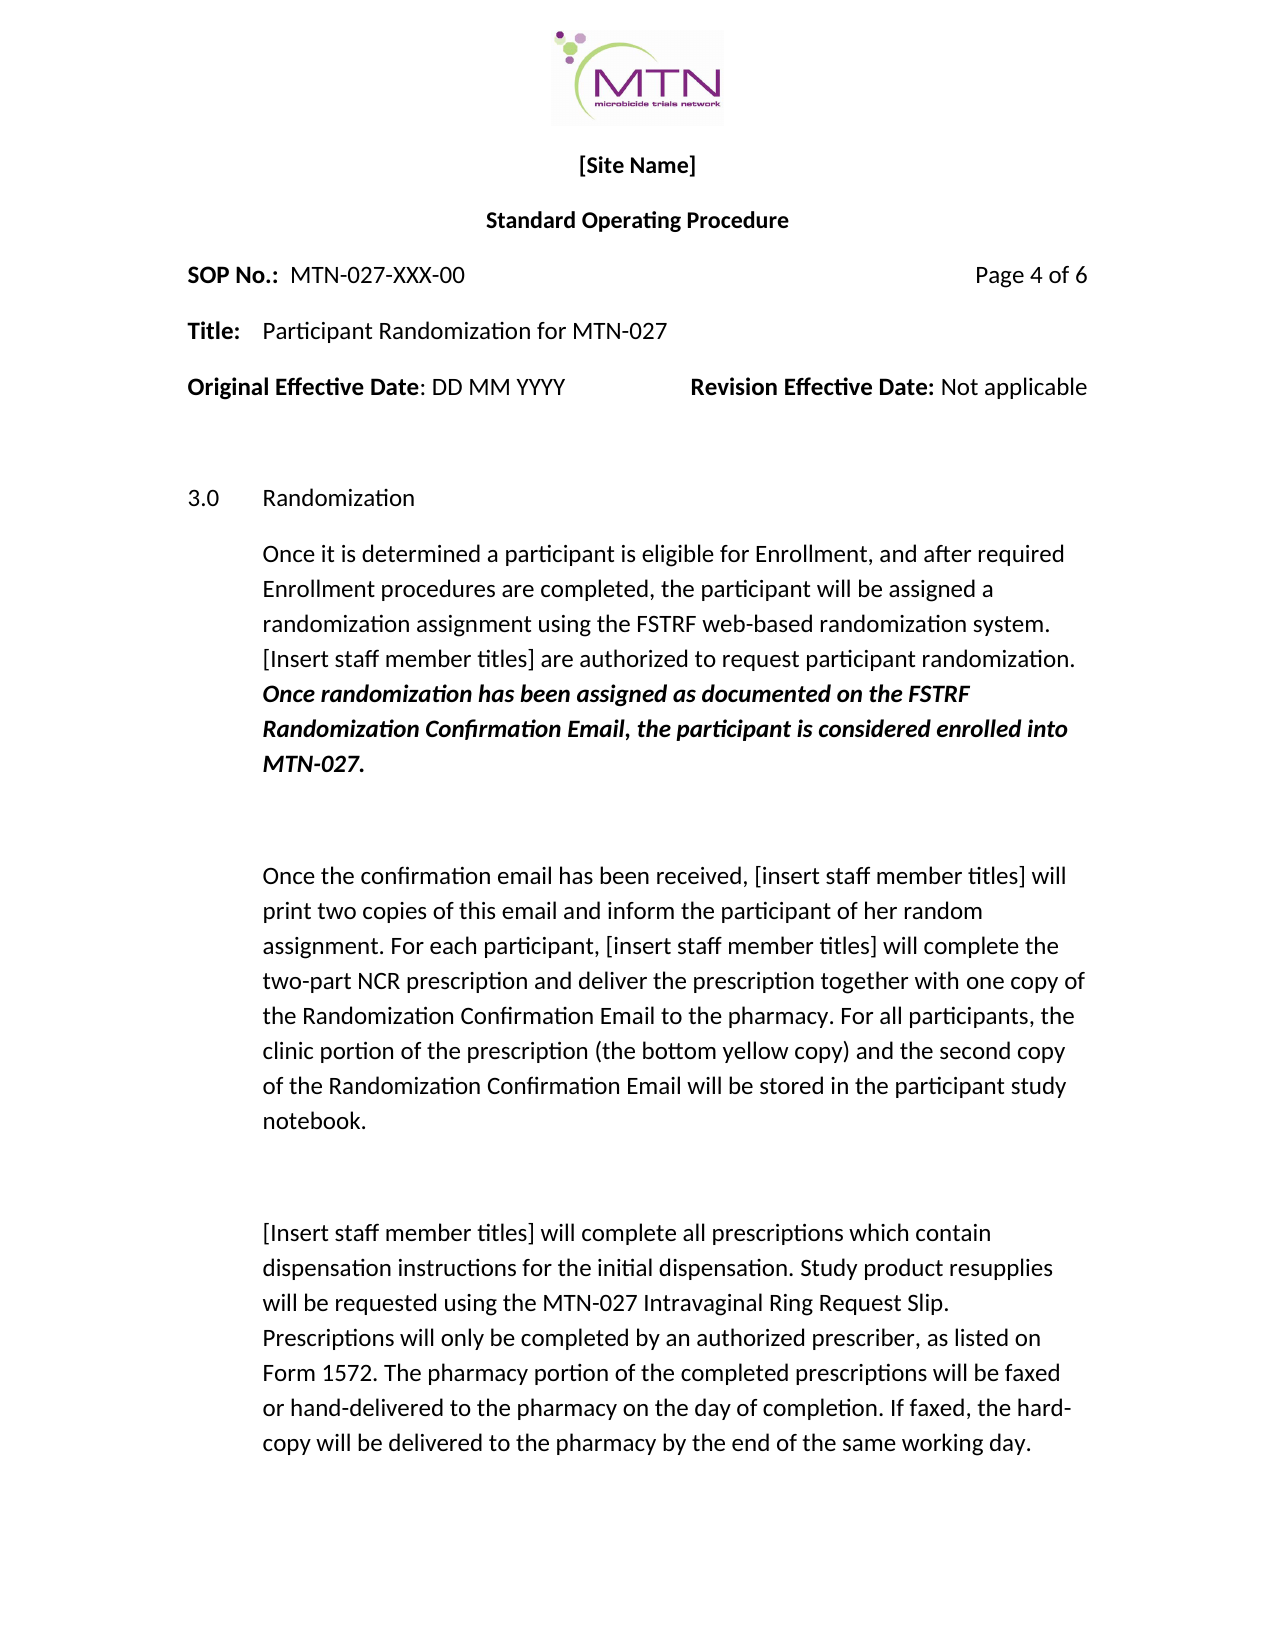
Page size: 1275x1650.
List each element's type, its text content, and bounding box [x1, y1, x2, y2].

text Once it is determined a participant is eligible for Enrollment, and after required Enrollment procedures are completed, the participant will be assigned a randomization assignment using the FSTRF web-based randomization system. [Insert staff member titles] are authorized to request participant randomization. Once randomization has been assigned as documented on the FSTRF Randomization Confirmation Email, the participant is considered enrolled into MTN-027. [262, 538, 1087, 779]
text Once the confirmation email has been received, [insert staff member titles] will print two copies of this email and inform the participant of her random assignment. For each participant, [insert staff member titles] will complete the two-part NCR prescription and deliver the prescription together with one copy of the Randomization Confirmation Email to the pharmacy. For all participants, the clinic portion of the prescription (the bottom yellow copy) and the second copy of the Randomization Confirmation Email will be stored in the participant study notebook. [262, 860, 1087, 1136]
text [Insert staff member titles] will complete all prescriptions which contain dispensation instructions for the initial dispensation. Study product resupplies will be requested using the MTN-027 Intravaginal Ring Request Slip. Prescriptions will only be completed by an authorized prescriber, as listed on Form 1572. The pharmacy portion of the completed prescriptions will be faxed or hand-delivered to the pharmacy on the day of completion. If faxed, the hard-copy will be delivered to the pharmacy by the end of the same working day. [262, 1217, 1087, 1457]
list Randomization [187, 482, 1087, 513]
